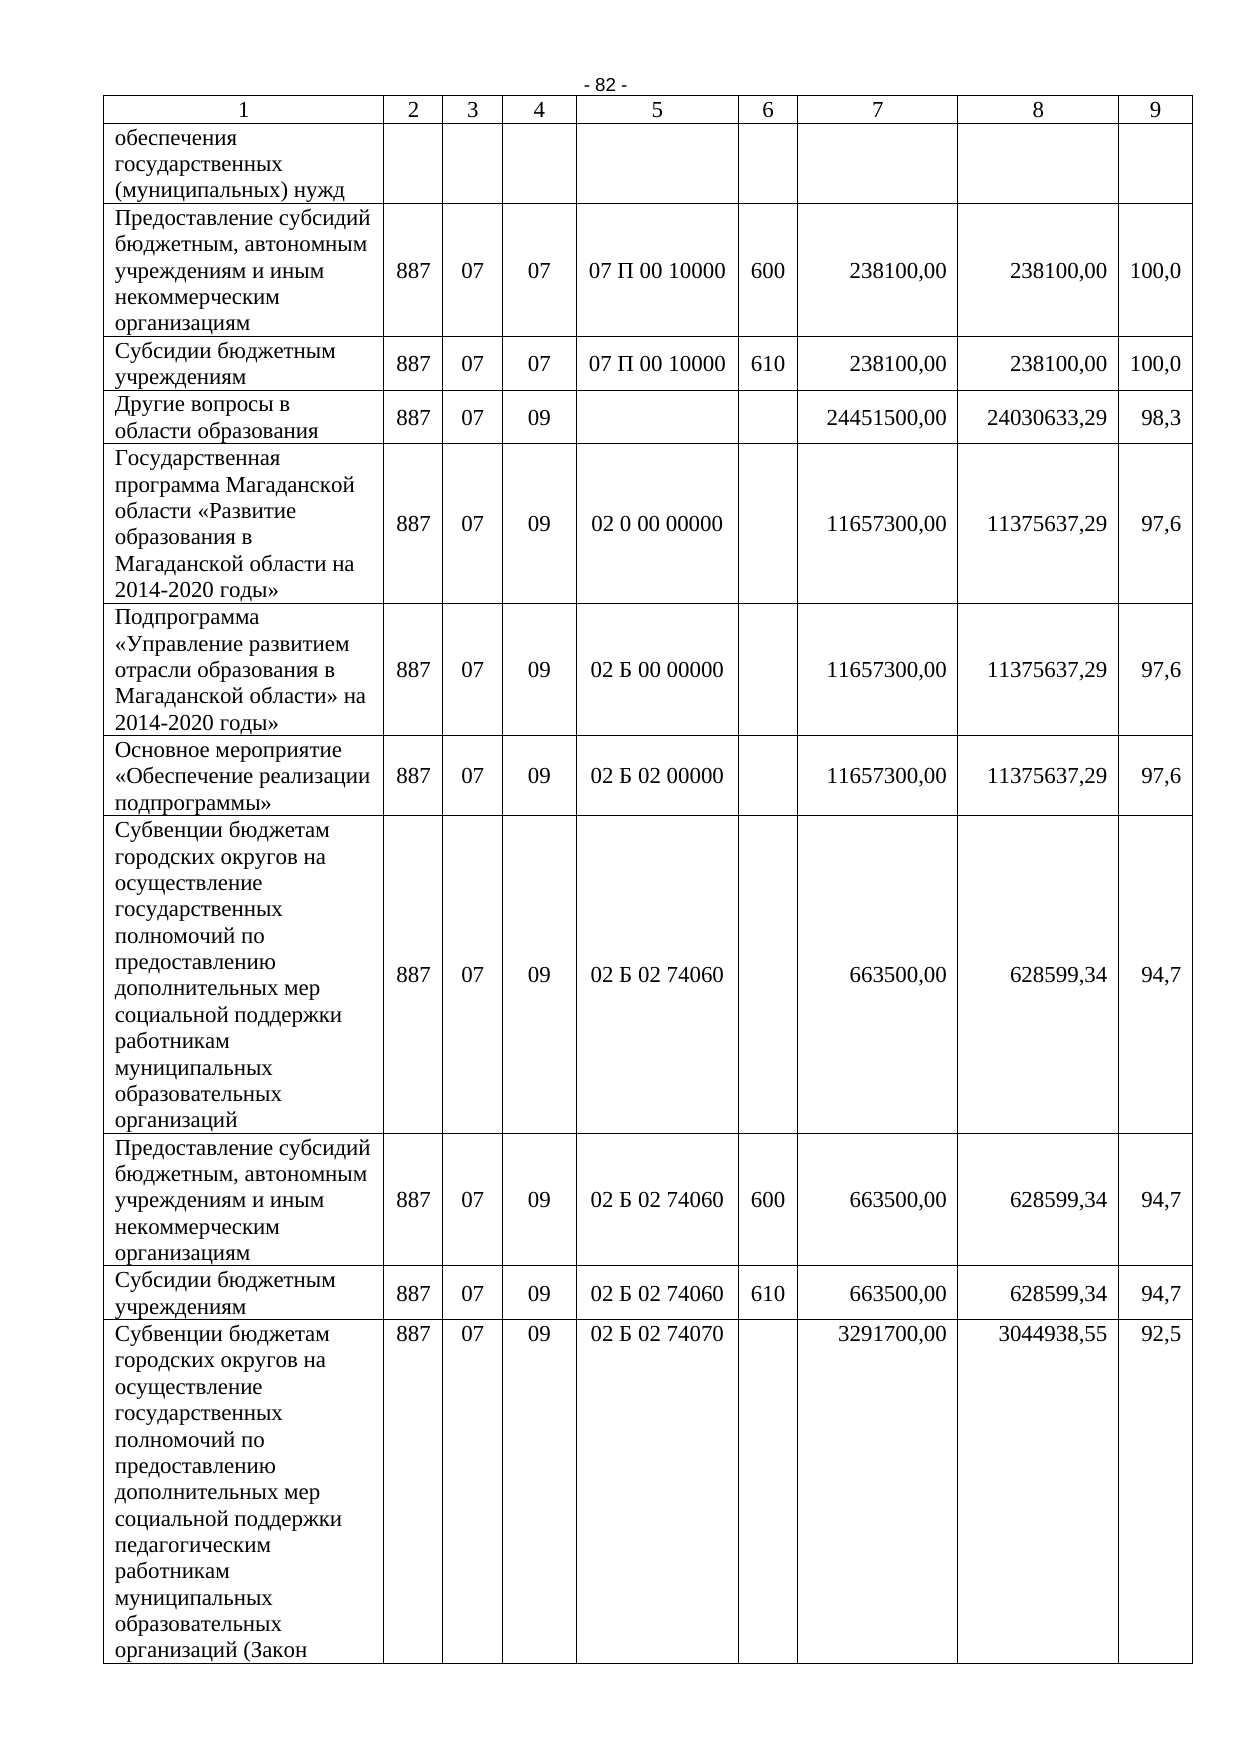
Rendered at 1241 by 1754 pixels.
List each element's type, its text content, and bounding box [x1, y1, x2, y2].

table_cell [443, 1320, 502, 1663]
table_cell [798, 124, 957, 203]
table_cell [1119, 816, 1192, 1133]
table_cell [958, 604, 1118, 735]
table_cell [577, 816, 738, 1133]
table_header 8 [958, 96, 1118, 123]
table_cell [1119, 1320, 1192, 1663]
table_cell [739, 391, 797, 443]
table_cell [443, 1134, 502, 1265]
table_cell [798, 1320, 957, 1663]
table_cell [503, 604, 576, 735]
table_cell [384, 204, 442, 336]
table_header 7 [798, 96, 957, 123]
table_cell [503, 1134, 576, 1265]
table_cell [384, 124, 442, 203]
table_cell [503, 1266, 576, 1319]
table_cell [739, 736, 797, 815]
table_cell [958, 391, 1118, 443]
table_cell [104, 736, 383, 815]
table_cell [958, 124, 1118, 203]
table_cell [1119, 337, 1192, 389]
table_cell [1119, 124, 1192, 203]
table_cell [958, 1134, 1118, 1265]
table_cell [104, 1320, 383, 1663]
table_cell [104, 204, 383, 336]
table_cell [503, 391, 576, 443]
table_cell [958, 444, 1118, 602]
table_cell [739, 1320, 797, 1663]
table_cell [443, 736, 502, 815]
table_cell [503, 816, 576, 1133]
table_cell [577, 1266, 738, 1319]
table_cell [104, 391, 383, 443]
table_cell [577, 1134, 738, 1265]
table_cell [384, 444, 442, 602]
table_header 6 [739, 96, 797, 123]
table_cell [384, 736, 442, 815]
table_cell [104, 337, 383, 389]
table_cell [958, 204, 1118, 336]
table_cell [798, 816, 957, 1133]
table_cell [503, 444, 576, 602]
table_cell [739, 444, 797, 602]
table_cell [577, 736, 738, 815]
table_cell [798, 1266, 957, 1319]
table_header 5 [577, 96, 738, 123]
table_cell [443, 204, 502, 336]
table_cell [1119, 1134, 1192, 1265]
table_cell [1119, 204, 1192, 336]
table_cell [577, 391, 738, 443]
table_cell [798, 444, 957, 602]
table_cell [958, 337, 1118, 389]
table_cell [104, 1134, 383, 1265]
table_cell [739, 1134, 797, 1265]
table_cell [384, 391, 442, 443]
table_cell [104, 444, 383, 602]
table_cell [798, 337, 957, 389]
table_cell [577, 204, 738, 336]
table_header 2 [384, 96, 442, 123]
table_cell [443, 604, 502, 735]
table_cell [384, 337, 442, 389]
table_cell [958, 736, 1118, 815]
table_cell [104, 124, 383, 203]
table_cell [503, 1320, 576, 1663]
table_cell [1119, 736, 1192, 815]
table_header 3 [443, 96, 502, 123]
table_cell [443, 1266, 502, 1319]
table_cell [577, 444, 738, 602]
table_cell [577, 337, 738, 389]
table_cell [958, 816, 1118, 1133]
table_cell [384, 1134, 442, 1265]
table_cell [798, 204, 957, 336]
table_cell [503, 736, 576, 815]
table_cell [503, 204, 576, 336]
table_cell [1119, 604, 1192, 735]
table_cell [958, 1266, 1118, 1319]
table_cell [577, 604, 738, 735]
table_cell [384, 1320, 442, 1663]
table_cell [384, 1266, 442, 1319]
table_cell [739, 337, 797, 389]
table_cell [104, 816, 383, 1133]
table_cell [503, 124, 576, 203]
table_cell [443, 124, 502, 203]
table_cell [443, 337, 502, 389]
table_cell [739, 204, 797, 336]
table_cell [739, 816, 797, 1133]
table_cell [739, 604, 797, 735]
table_header 9 [1119, 96, 1192, 123]
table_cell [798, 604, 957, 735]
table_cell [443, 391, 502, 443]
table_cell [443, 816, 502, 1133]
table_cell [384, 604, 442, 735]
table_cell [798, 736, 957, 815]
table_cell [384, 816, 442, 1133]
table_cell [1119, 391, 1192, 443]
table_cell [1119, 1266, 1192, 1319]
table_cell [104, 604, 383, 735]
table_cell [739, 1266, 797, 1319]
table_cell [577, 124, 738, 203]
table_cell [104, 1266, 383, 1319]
table_header 1 [104, 96, 383, 123]
table_header 4 [503, 96, 576, 123]
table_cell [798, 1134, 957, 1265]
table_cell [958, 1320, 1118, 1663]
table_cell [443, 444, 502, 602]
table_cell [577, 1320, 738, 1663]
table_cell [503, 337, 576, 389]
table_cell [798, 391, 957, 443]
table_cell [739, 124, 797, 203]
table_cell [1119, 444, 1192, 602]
